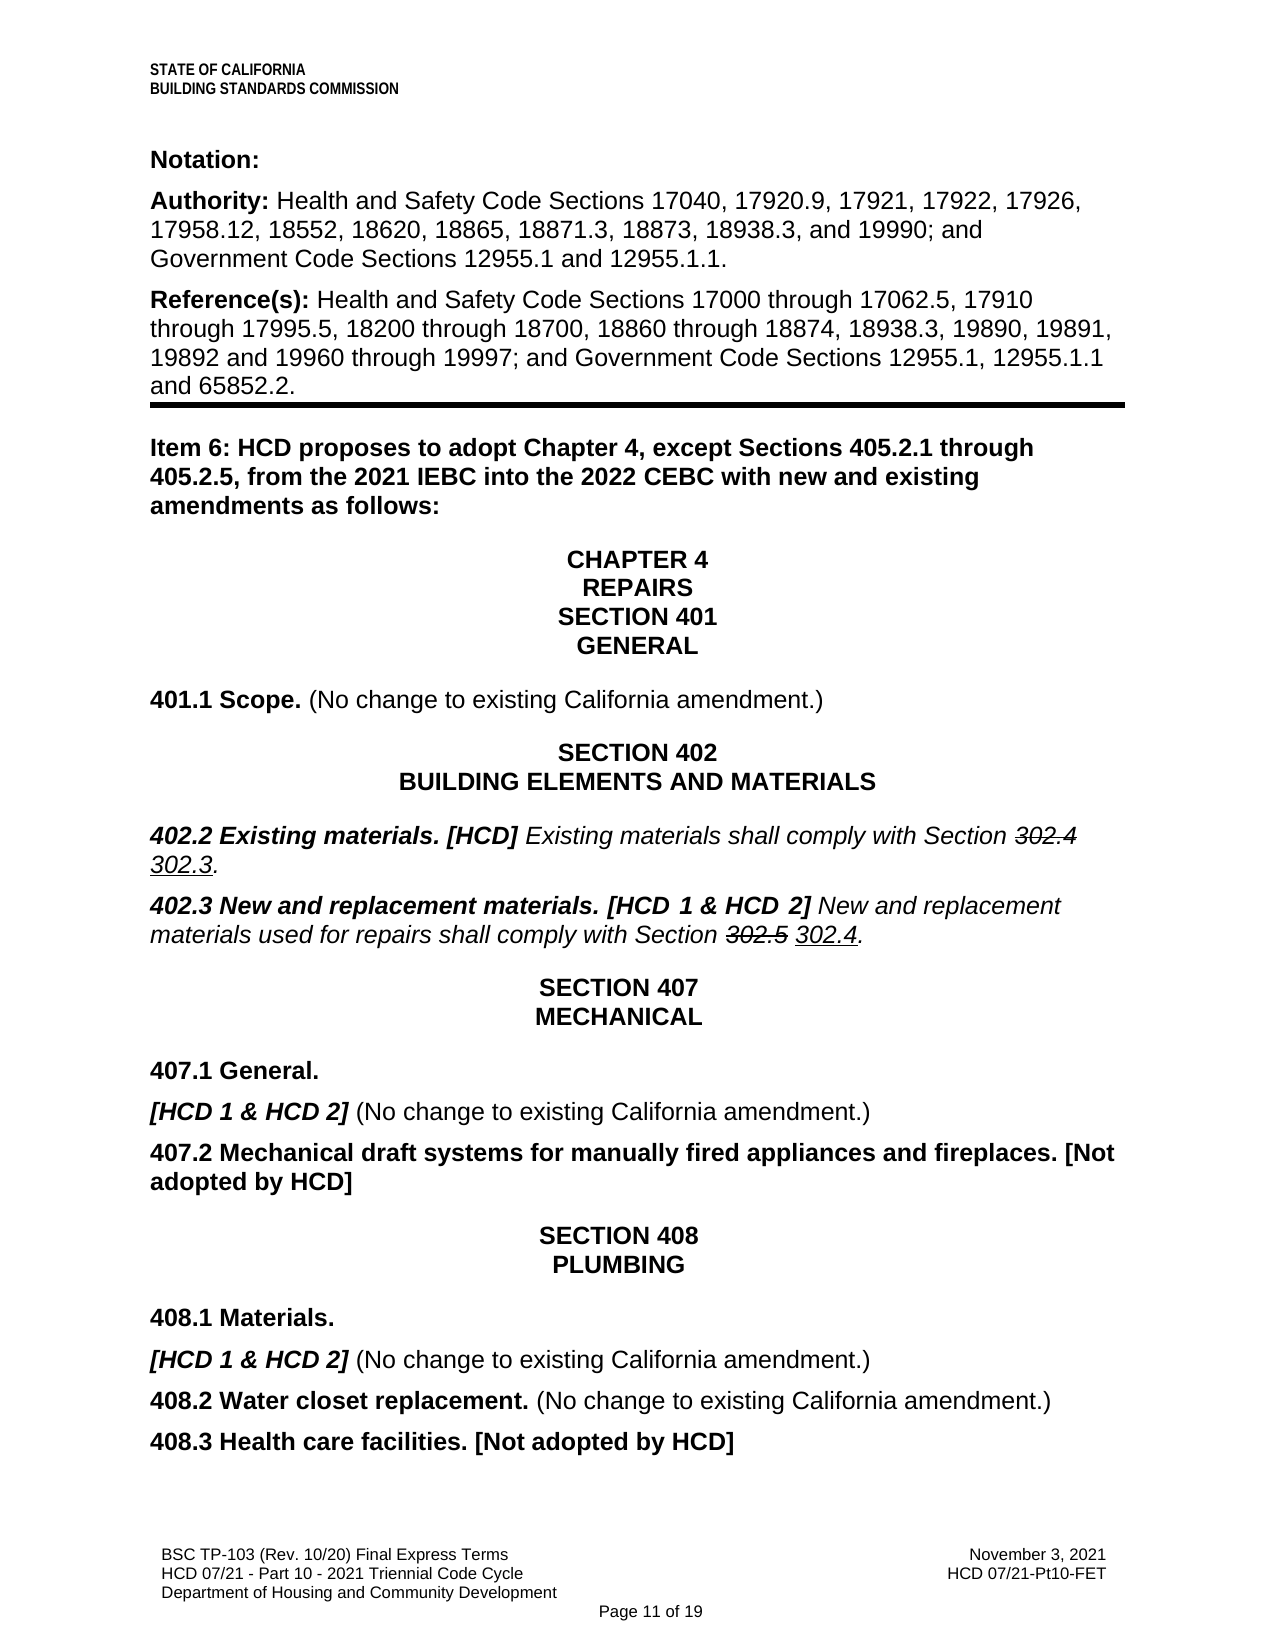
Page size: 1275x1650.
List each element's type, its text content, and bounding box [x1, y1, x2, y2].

text SECTION 408 PLUMBING [150, 1221, 1087, 1278]
text 407.2 Mechanical draft systems for manually fired appliances and fireplaces. [Not adopted by HCD] [150, 1138, 1125, 1196]
text Authority: Health and Safety Code Sections 17040, 17920.9, 17921, 17922, 17926, 17958.12, 18552, 18620, 18865, 18871.3, 18873, 18938.3, and 19990; and Government Code Sections 12955.1 and 12955.1.1. [150, 186, 1125, 272]
text 408.2 Water closet replacement. (No change to existing California amendment.) [150, 1386, 1125, 1414]
text 408.3 Health care facilities. [Not adopted by HCD] [150, 1427, 1125, 1456]
text 407.1 General. [150, 1056, 1125, 1084]
text CHAPTER 4 REPAIRS SECTION 401 GENERAL [150, 544, 1125, 659]
text 401.1 Scope. (No change to existing California amendment.) [150, 684, 1125, 713]
text 402.3 New and replacement materials. [HCD 1 & HCD 2] New and replacement materials used for repairs shall comply with Section 302.5 302.4. [150, 891, 1125, 948]
text Notation: [150, 145, 1125, 174]
text SECTION 402 BUILDING ELEMENTS AND MATERIALS [150, 738, 1125, 796]
text [HCD 1 & HCD 2] (No change to existing California amendment.) [150, 1097, 1125, 1126]
text [HCD 1 & HCD 2] (No change to existing California amendment.) [150, 1344, 1275, 1373]
subtitle Item 6: HCD proposes to adopt Chapter 4, except Sections 405.2.1 through 405.2.5, from the 2021 IEBC into the 2022 CEBC with new and existing amendments as follows: [150, 433, 1125, 519]
text Reference(s): Health and Safety Code Sections 17000 through 17062.5, 17910 through 17995.5, 18200 through 18700, 18860 through 18874, 18938.3, 19890, 19891, 19892 and 19960 through 19997; and Government Code Sections 12955.1, 12955.1.1 and 65852.2. [150, 285, 1125, 402]
text 402.2 Existing materials. [HCD] Existing materials shall comply with Section 302.4 302.3. [150, 821, 1125, 878]
text 408.1 Materials. [150, 1303, 1125, 1332]
text SECTION 407 MECHANICAL [150, 973, 1087, 1031]
